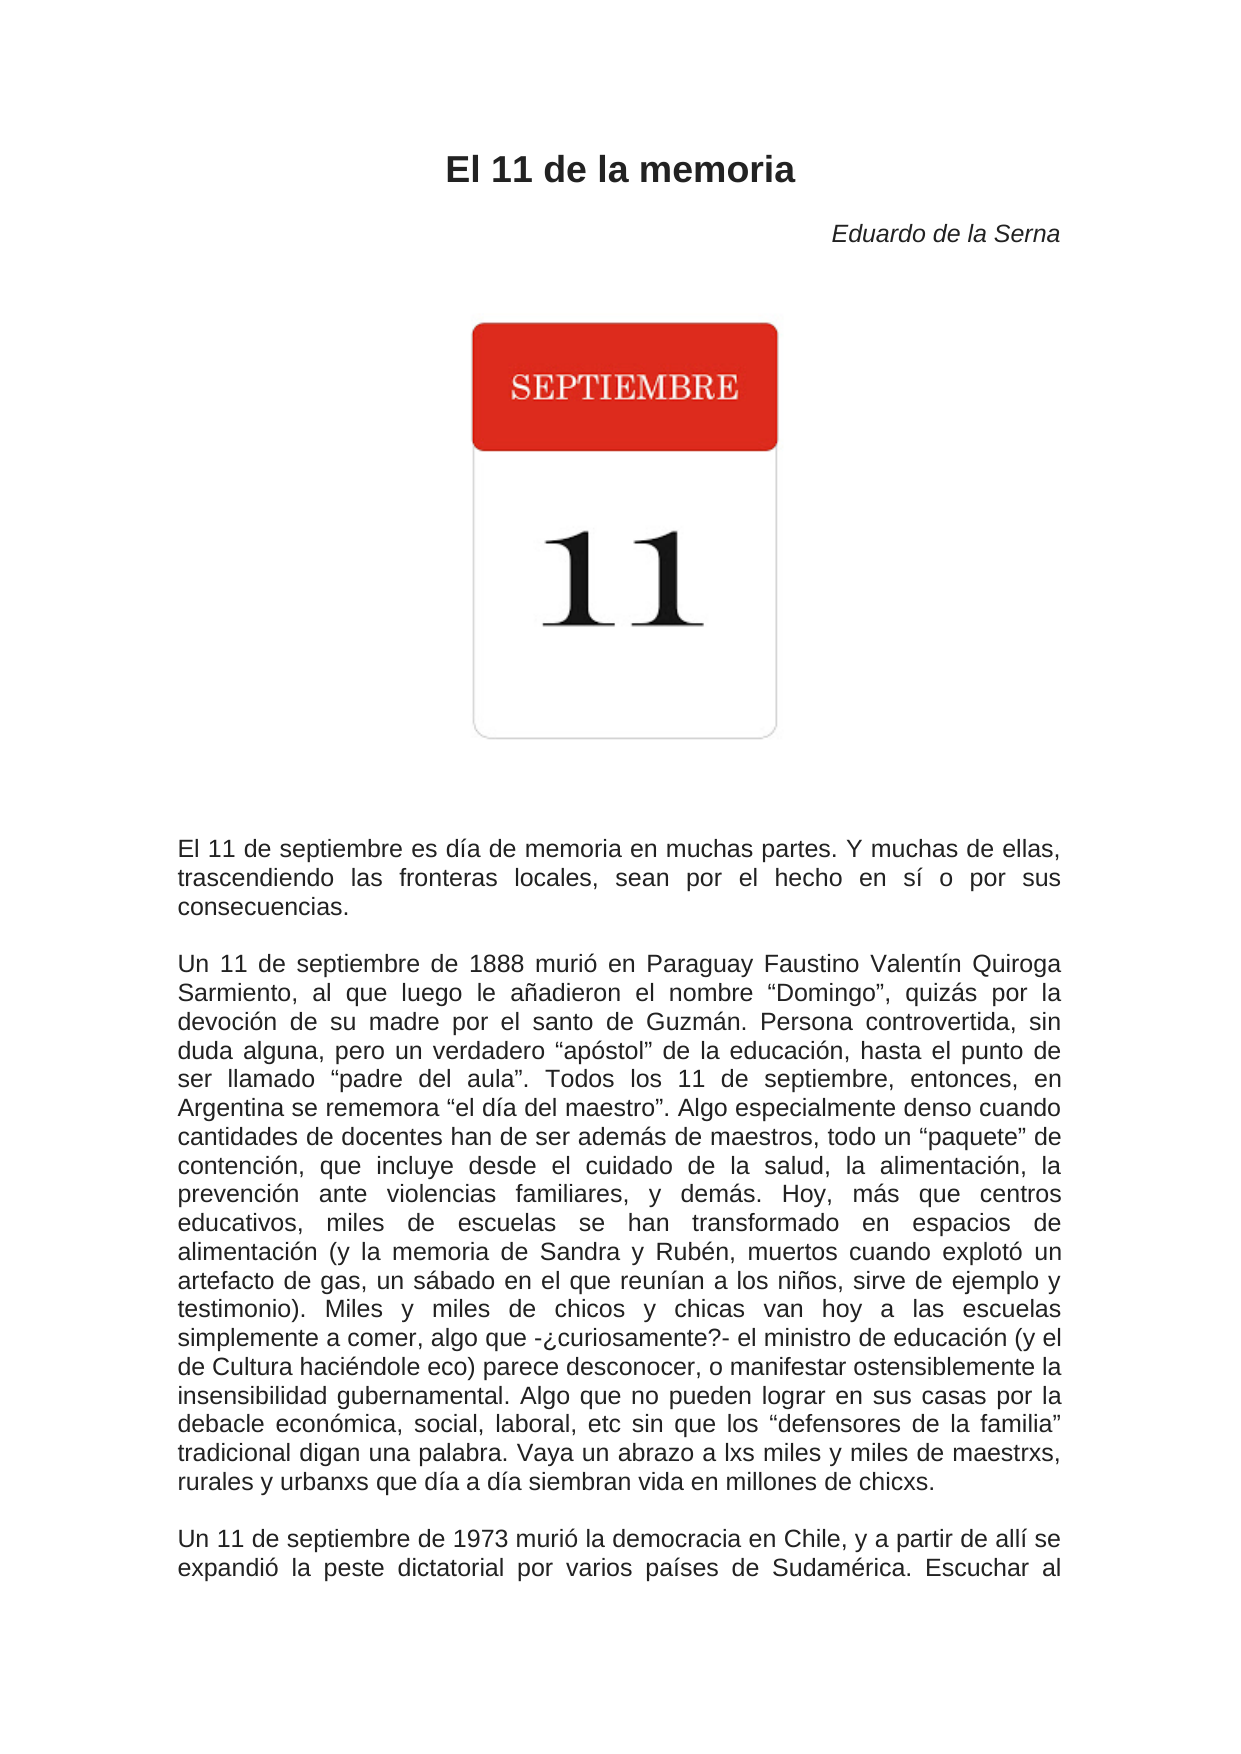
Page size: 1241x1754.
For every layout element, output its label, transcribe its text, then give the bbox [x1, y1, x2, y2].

text El 11 de la memoria [177, 148, 1063, 191]
text El 11 de septiembre es día de memoria en muchas partes. Y muchas de ellas, trascendiendo las fronteras locales, sean por el hecho en sí o por sus consecuencias. [177, 834, 1063, 921]
text Un 11 de septiembre de 1888 murió en Paraguay Faustino Valentín Quiroga Sarmiento, al que luego le añadieron el nombre “Domingo”, quizás por la devoción de su madre por el santo de Guzmán. Persona controvertida, sin duda alguna, pero un verdadero “apóstol” de la educación, hasta el punto de ser llamado “padre del aula”. Todos los 11 de septiembre, entonces, en Argentina se rememora “el día del maestro”. Algo especialmente denso cuando cantidades de docentes han de ser además de maestros, todo un “paquete” de contención, que incluye desde el cuidado de la salud, la alimentación, la prevención ante violencias familiares, y demás. Hoy, más que centros educativos, miles de escuelas se han transformado en espacios de alimentación (y la memoria de Sandra y Rubén, muertos cuando explotó un artefacto de gas, un sábado en el que reunían a los niños, sirve de ejemplo y testimonio). Miles y miles de chicos y chicas van hoy a las escuelas simplemente a comer, algo que -¿curiosamente?- el ministro de educación (y el de Cultura haciéndole eco) parece desconocer, o manifestar ostensiblemente la insensibilidad gubernamental. Algo que no pueden lograr en sus casas por la debacle económica, social, laboral, etc sin que los “defensores de la familia” tradicional digan una palabra. Vaya un abrazo a lxs miles y miles de maestrxs, rurales y urbanxs que día a día siembran vida en millones de chicxs. [177, 949, 1063, 1496]
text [177, 1524, 1063, 1582]
text Eduardo de la Serna [177, 219, 1063, 248]
picture [384, 277, 857, 777]
